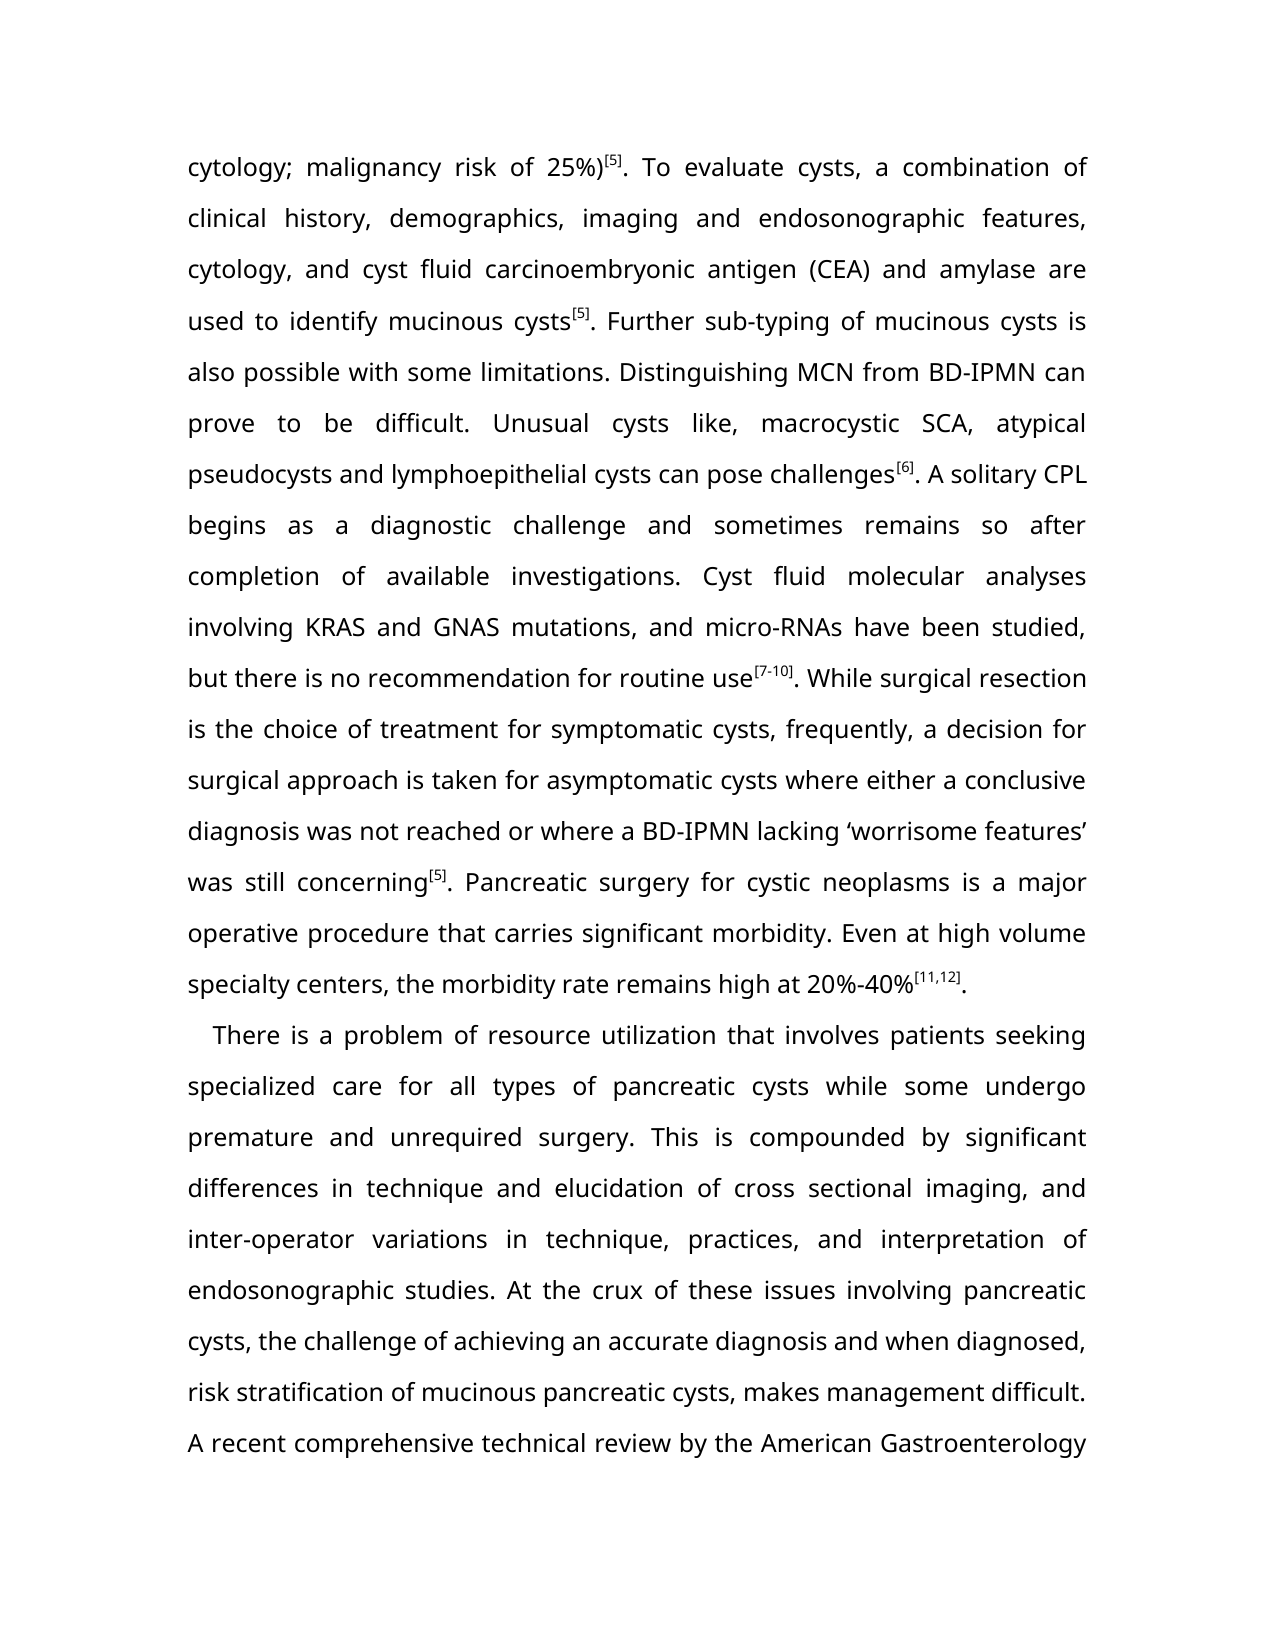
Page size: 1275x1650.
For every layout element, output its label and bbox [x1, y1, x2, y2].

text [187, 1018, 1087, 1460]
text [187, 150, 1087, 1001]
